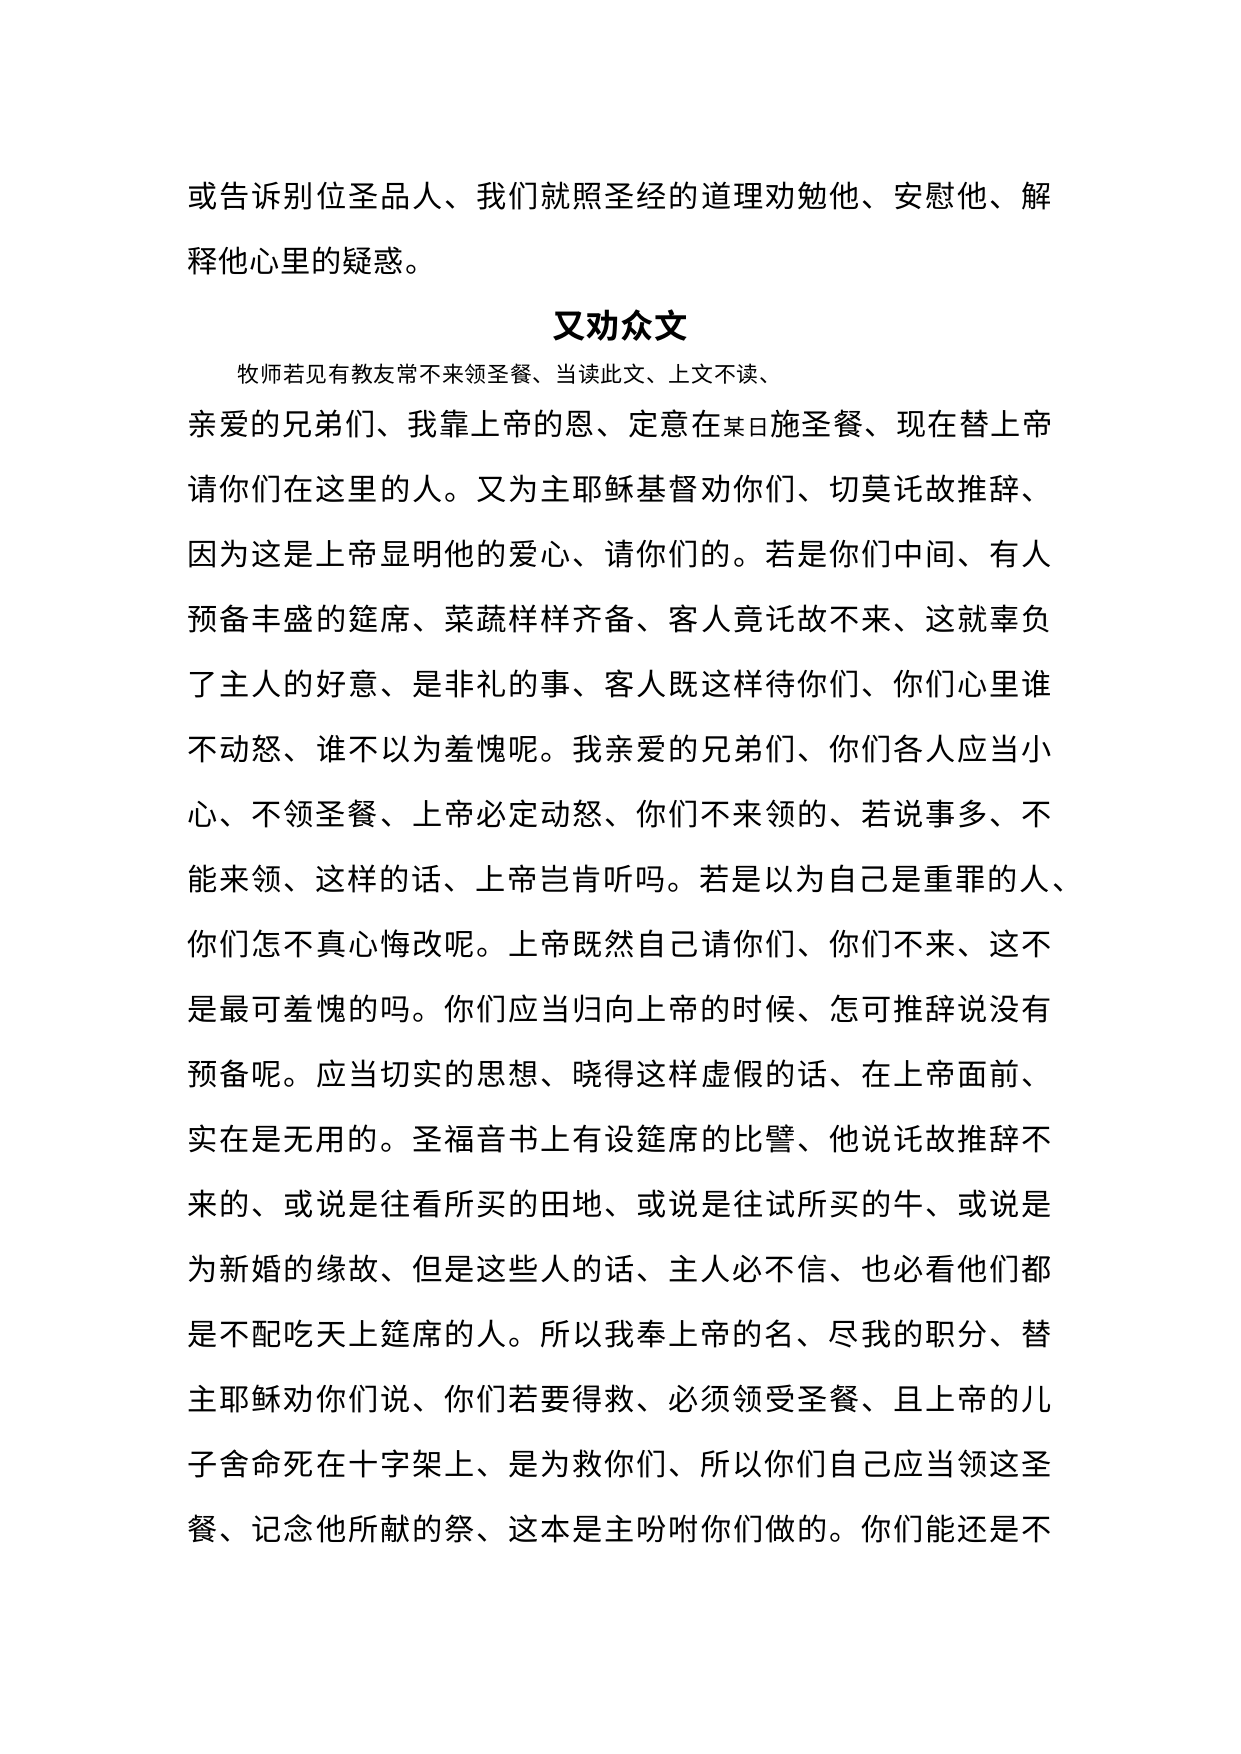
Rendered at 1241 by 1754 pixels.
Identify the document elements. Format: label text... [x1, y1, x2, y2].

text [187, 389, 1053, 1559]
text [187, 162, 1053, 292]
text 又劝众文 [187, 292, 1053, 357]
text 牧师若见有教友常不来领圣餐、当读此文、上文不读、 [237, 357, 1003, 389]
